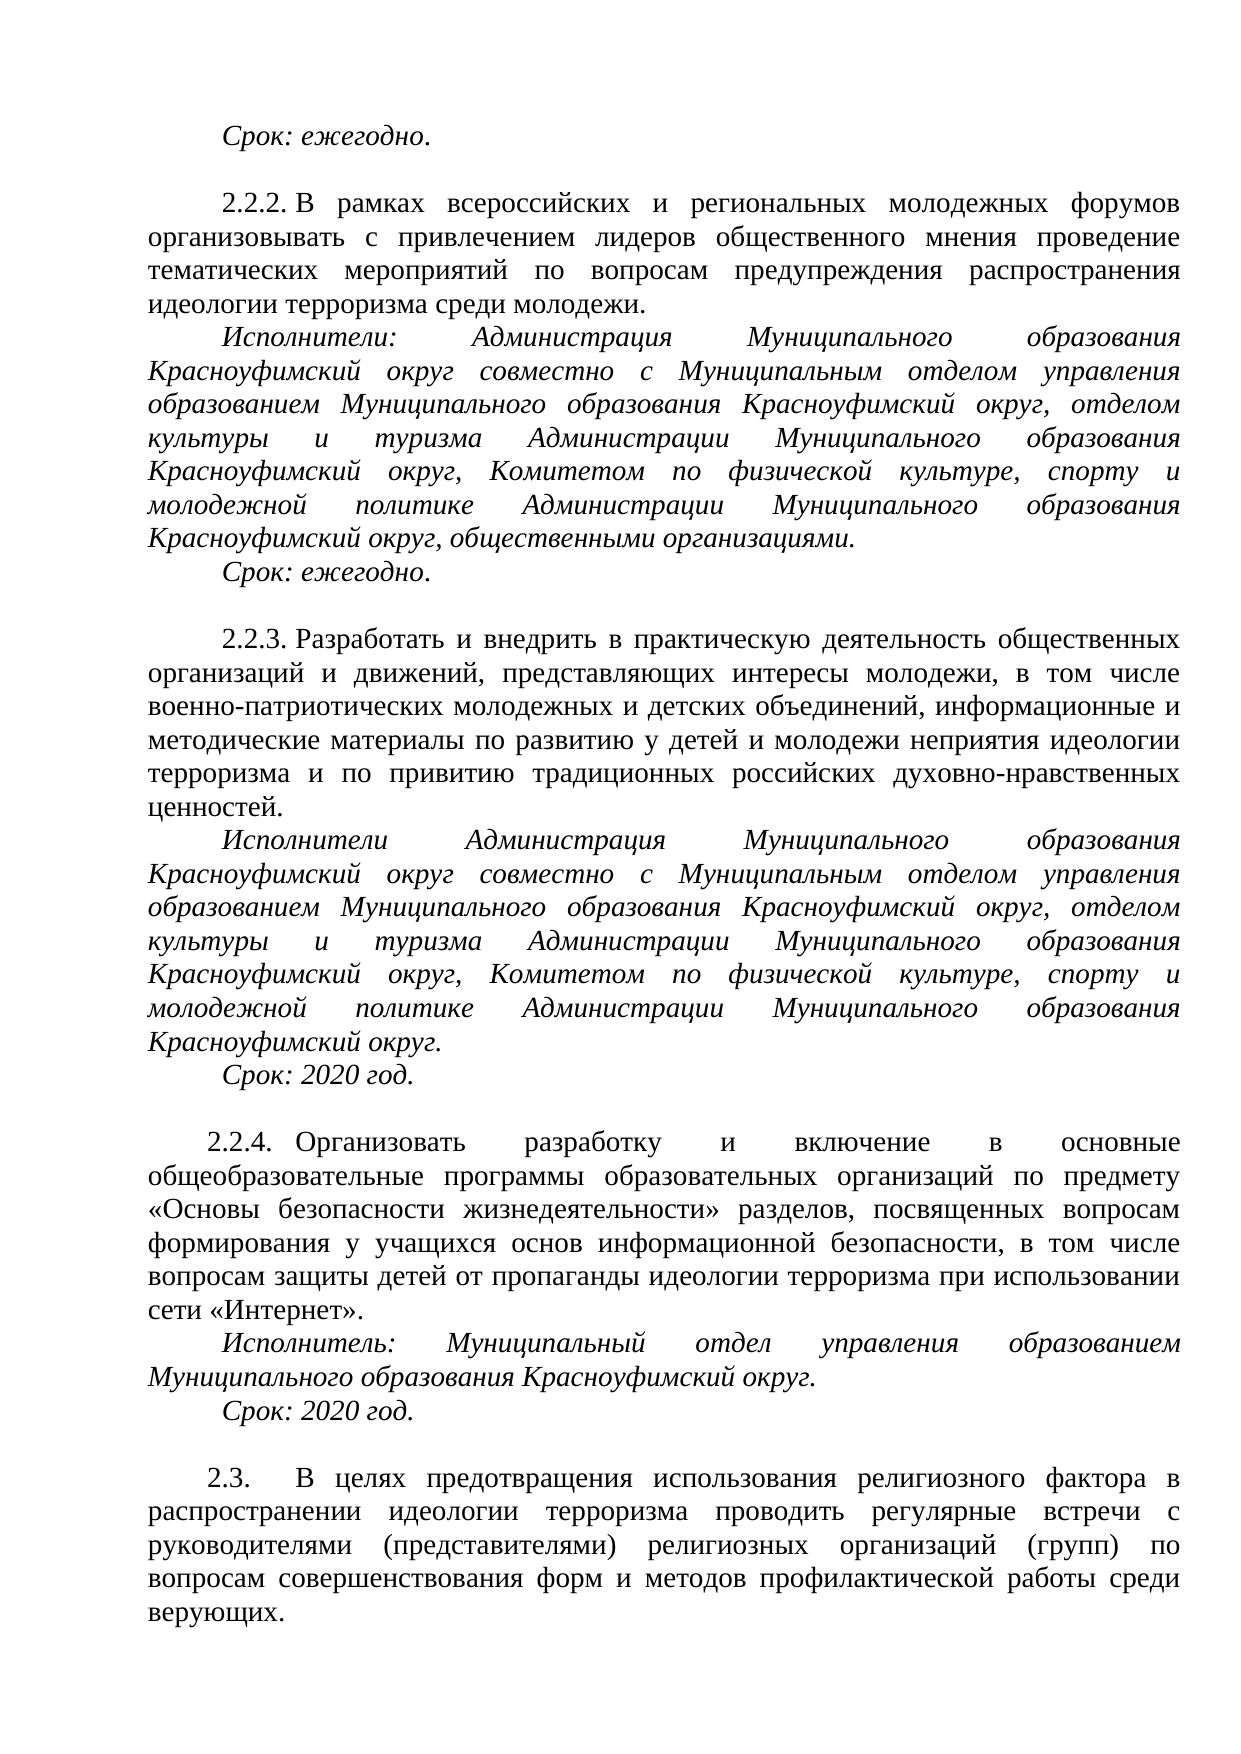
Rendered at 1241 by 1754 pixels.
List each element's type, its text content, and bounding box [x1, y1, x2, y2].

text Исполнители: Администрация Муниципального образования Красноуфимский округ совместно с Муниципальным отделом управления образованием Муниципального образования Красноуфимский округ, отделом культуры и туризма Администрации Муниципального образования Красноуфимский округ, Комитетом по физической культуре, спорту и молодежной политике Администрации Муниципального образования Красноуфимский округ, общественными организациями. [148, 319, 1181, 554]
text Срок: ежегодно. [148, 118, 1181, 152]
text Срок: ежегодно. [148, 554, 1181, 588]
text Срок: 2020 год. [148, 1057, 1181, 1091]
list В рамках всероссийских и региональных молодежных форумов организовывать с привлечением лидеров общественного мнения проведение тематических мероприятий по вопросам предупреждения распространения идеологии терроризма среди молодежи. [148, 185, 1181, 319]
list Организовать разработку и включение в основные общеобразовательные программы образовательных организаций по предмету «Основы безопасности жизнедеятельности» разделов, посвященных вопросам формирования у учащихся основ информационной безопасности, в том числе вопросам защиты детей от пропаганды идеологии терроризма при использовании сети «Интернет». [148, 1124, 1181, 1326]
list Разработать и внедрить в практическую деятельность общественных организаций и движений, представляющих интересы молодежи, в том числе военно-патриотических молодежных и детских объединений, информационные и методические материалы по развитию у детей и молодежи неприятия идеологии терроризма и по привитию традиционных российских духовно-нравственных ценностей. [148, 621, 1181, 822]
text Срок: 2020 год. [148, 1393, 1181, 1426]
list В целях предотвращения использования религиозного фактора в распространении идеологии терроризма проводить регулярные встречи с руководителями (представителями) религиозных организаций (групп) по вопросам совершенствования форм и методов профилактической работы среди верующих. [148, 1460, 1181, 1627]
text Исполнитель: Муниципальный отдел управления образованием Муниципального образования Красноуфимский округ. [148, 1326, 1181, 1393]
text Исполнители Администрация Муниципального образования Красноуфимский округ совместно с Муниципальным отделом управления образованием Муниципального образования Красноуфимский округ, отделом культуры и туризма Администрации Муниципального образования Красноуфимский округ, Комитетом по физической культуре, спорту и молодежной политике Администрации Муниципального образования Красноуфимский округ. [148, 822, 1181, 1057]
